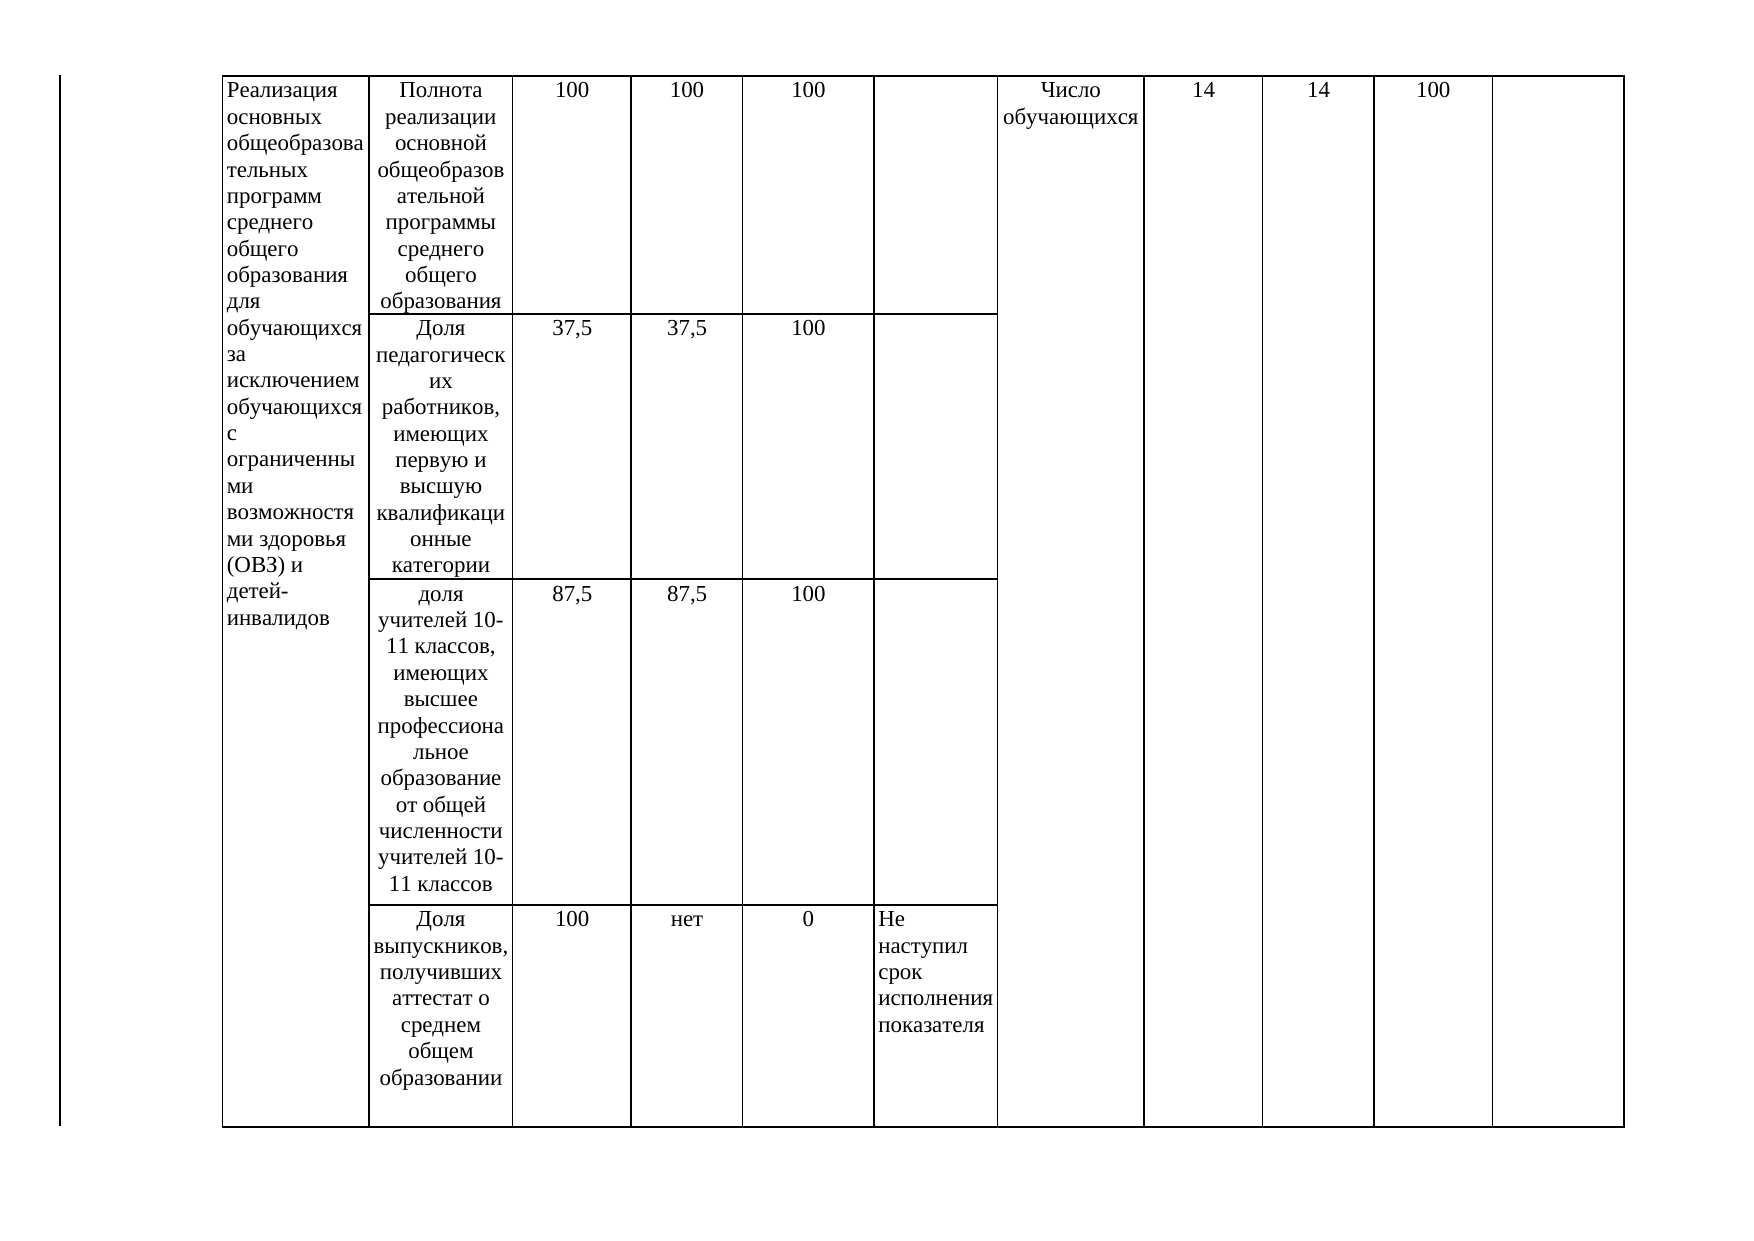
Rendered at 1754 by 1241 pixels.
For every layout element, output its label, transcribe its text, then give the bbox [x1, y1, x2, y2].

table_cell 100 [743, 315, 873, 578]
table_cell 37,5 [632, 315, 742, 578]
table_cell [1493, 77, 1623, 1126]
table_cell [875, 77, 997, 313]
table_cell Реализация основных общеобразовательных программ среднего общего образования для обучающихся за исключением обучающихся с ограниченными возможностями здоровья (ОВЗ) и детей-инвалидов [223, 77, 368, 1126]
table_cell 37,5 [513, 315, 630, 578]
table_cell 100 [632, 77, 742, 313]
table_cell 14 [1145, 77, 1262, 1126]
table_cell Число обучающихся [998, 77, 1143, 1126]
table_cell доля учителей 10-11 классов, имеющих высшее профессиональное образование от общей численности учителей 10-11 классов [370, 580, 512, 904]
table_cell Полнота реализации основной общеобразовательной программы среднего общего образования [370, 77, 512, 313]
table_cell 100 [513, 906, 630, 1126]
table_cell [875, 580, 997, 904]
table_cell [875, 315, 997, 578]
table_cell 100 [743, 580, 873, 904]
table_cell 14 [1263, 77, 1373, 1126]
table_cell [370, 315, 512, 578]
table_cell 0 [743, 906, 873, 1126]
table_cell 87,5 [632, 580, 742, 904]
table_cell нет [632, 906, 742, 1126]
table_cell 100 [513, 77, 630, 313]
table_cell 100 [1375, 77, 1492, 1126]
table_cell 100 [743, 77, 873, 313]
table_cell 87,5 [513, 580, 630, 904]
table_cell Не наступил срок исполнения показателя [875, 906, 997, 1126]
table_cell Доля выпускников, получивших аттестат о среднем общем образовании [370, 906, 512, 1126]
